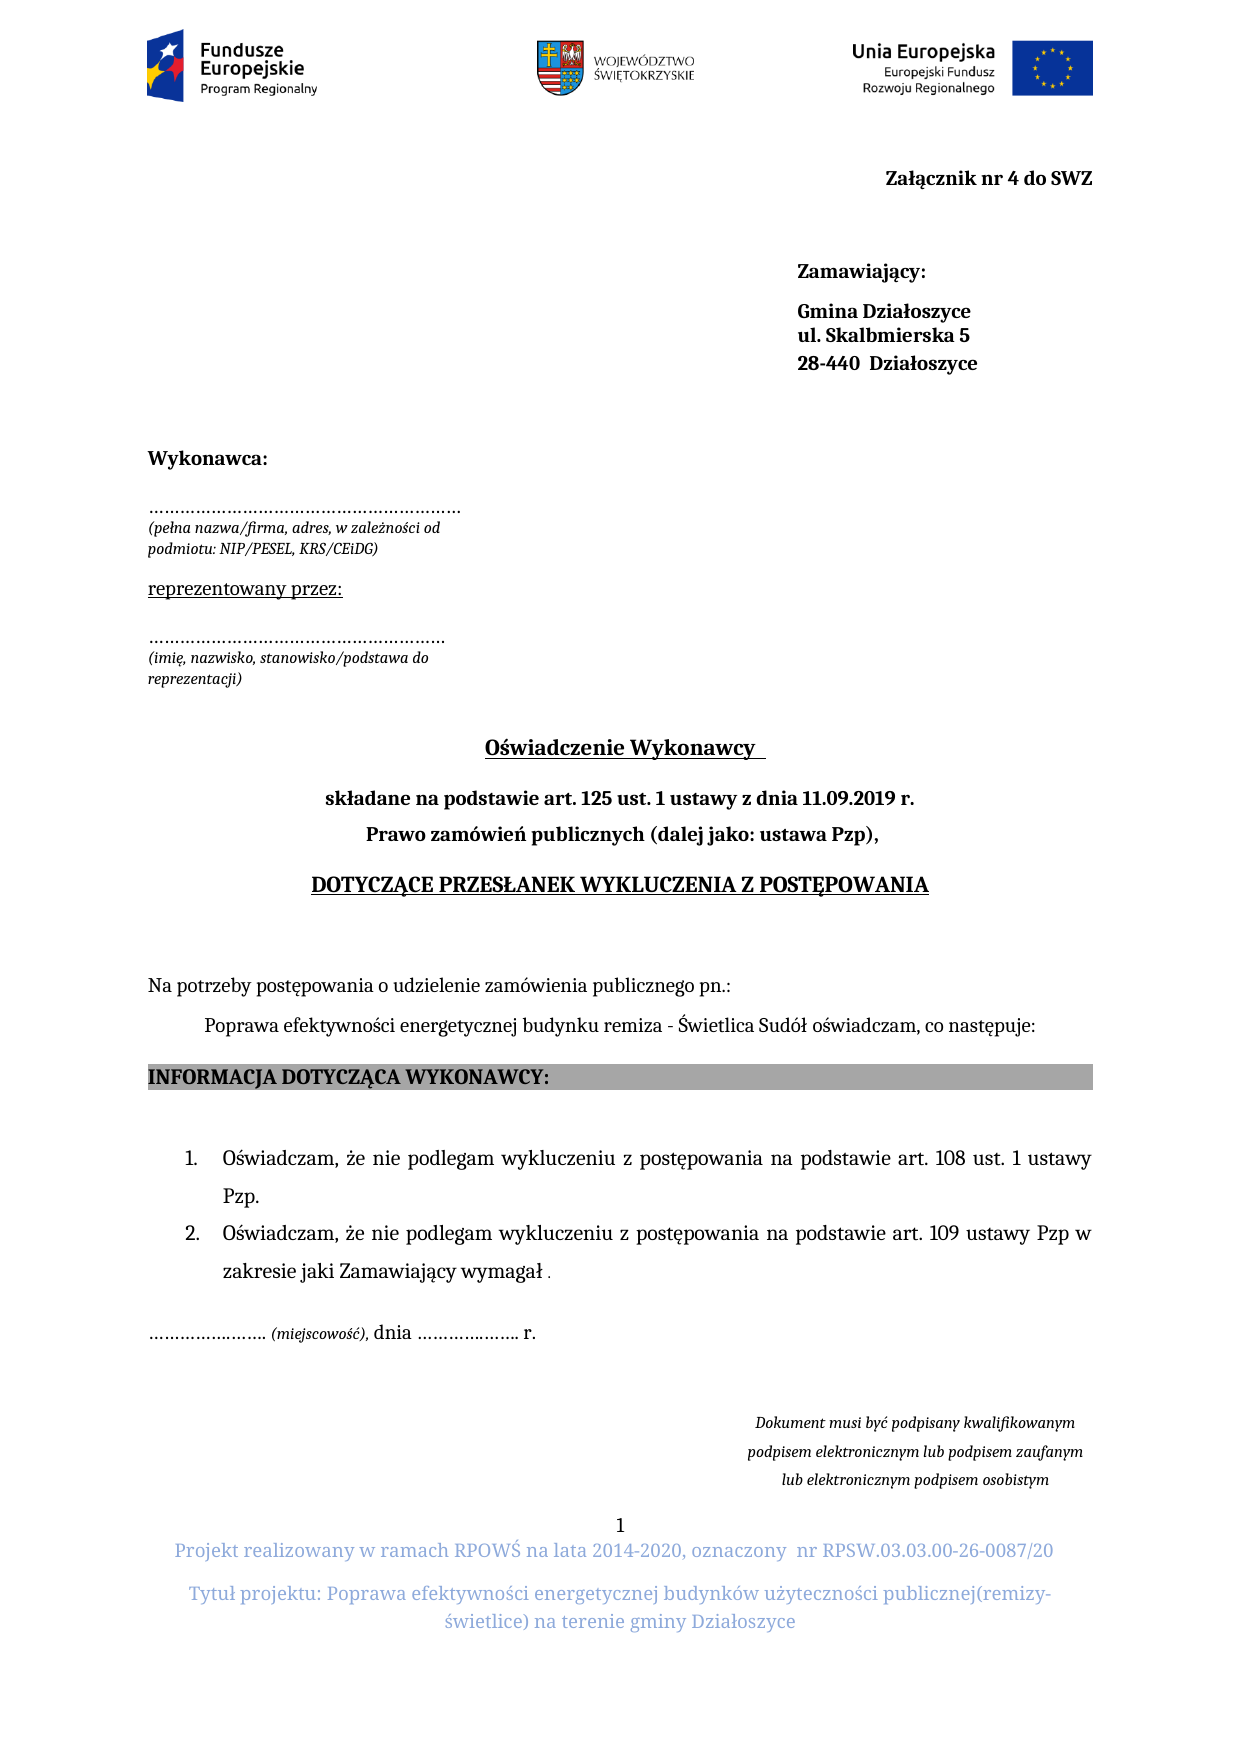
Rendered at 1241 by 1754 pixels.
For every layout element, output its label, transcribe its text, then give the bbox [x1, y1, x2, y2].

text (imię, nazwisko, stanowisko/podstawa do reprezentacji) [148, 649, 472, 688]
text Załącznik nr 4 do SWZ [694, 167, 1093, 191]
text …………………………………………………… [148, 495, 472, 519]
text Gmina Działoszyce [797, 300, 1093, 324]
text (pełna nazwa/firma, adres, w zależności od podmiotu: NIP/PESEL, KRS/CEiDG) [148, 519, 472, 559]
text Wykonawca: [148, 447, 1093, 471]
picture [147, 29, 317, 102]
text Zamawiający: [797, 259, 1093, 283]
text INFORMACJA DOTYCZĄCA WYKONAWCY: [148, 1064, 1093, 1090]
text składane na podstawie art. 125 ust. 1 ustawy z dnia 11.09.2019 r. [148, 787, 1093, 811]
list Oświadczam, że nie podlegam wykluczeniu z postępowania na podstawie art. 109 ustawy Pzp w zakresie jaki Zamawiający wymagał . [185, 1221, 1093, 1284]
picture [853, 29, 1093, 102]
text DOTYCZĄCE PRZESŁANEK WYKLUCZENIA Z POSTĘPOWANIA [148, 871, 1093, 898]
text Oświadczenie Wykonawcy [148, 735, 1093, 761]
text 28-440 Działoszyce [797, 351, 1093, 375]
text …………….……. (miejscowość), dnia ………….……. r. [148, 1321, 1093, 1345]
text Dokument musi być podpisany kwalifikowanym podpisem elektronicznym lub podpisem zaufanym lub elektronicznym podpisem osobistym [738, 1413, 1093, 1490]
picture [537, 29, 694, 102]
list Oświadczam, że nie podlegam wykluczeniu z postępowania na podstawie art. 108 ust. 1 ustawy Pzp. [185, 1146, 1093, 1208]
text Prawo zamówień publicznych (dalej jako: ustawa Pzp), [148, 823, 1093, 847]
text Poprawa efektywności energetycznej budynku remiza - Świetlica Sudół oświadczam, co następuje: [148, 1014, 1093, 1038]
text Na potrzeby postępowania o udzielenie zamówienia publicznego pn.: [148, 974, 1093, 998]
text ………………………………………………… [148, 625, 472, 649]
text ul. Skalbmierska 5 [797, 324, 1093, 348]
text reprezentowany przez: [148, 577, 1093, 601]
